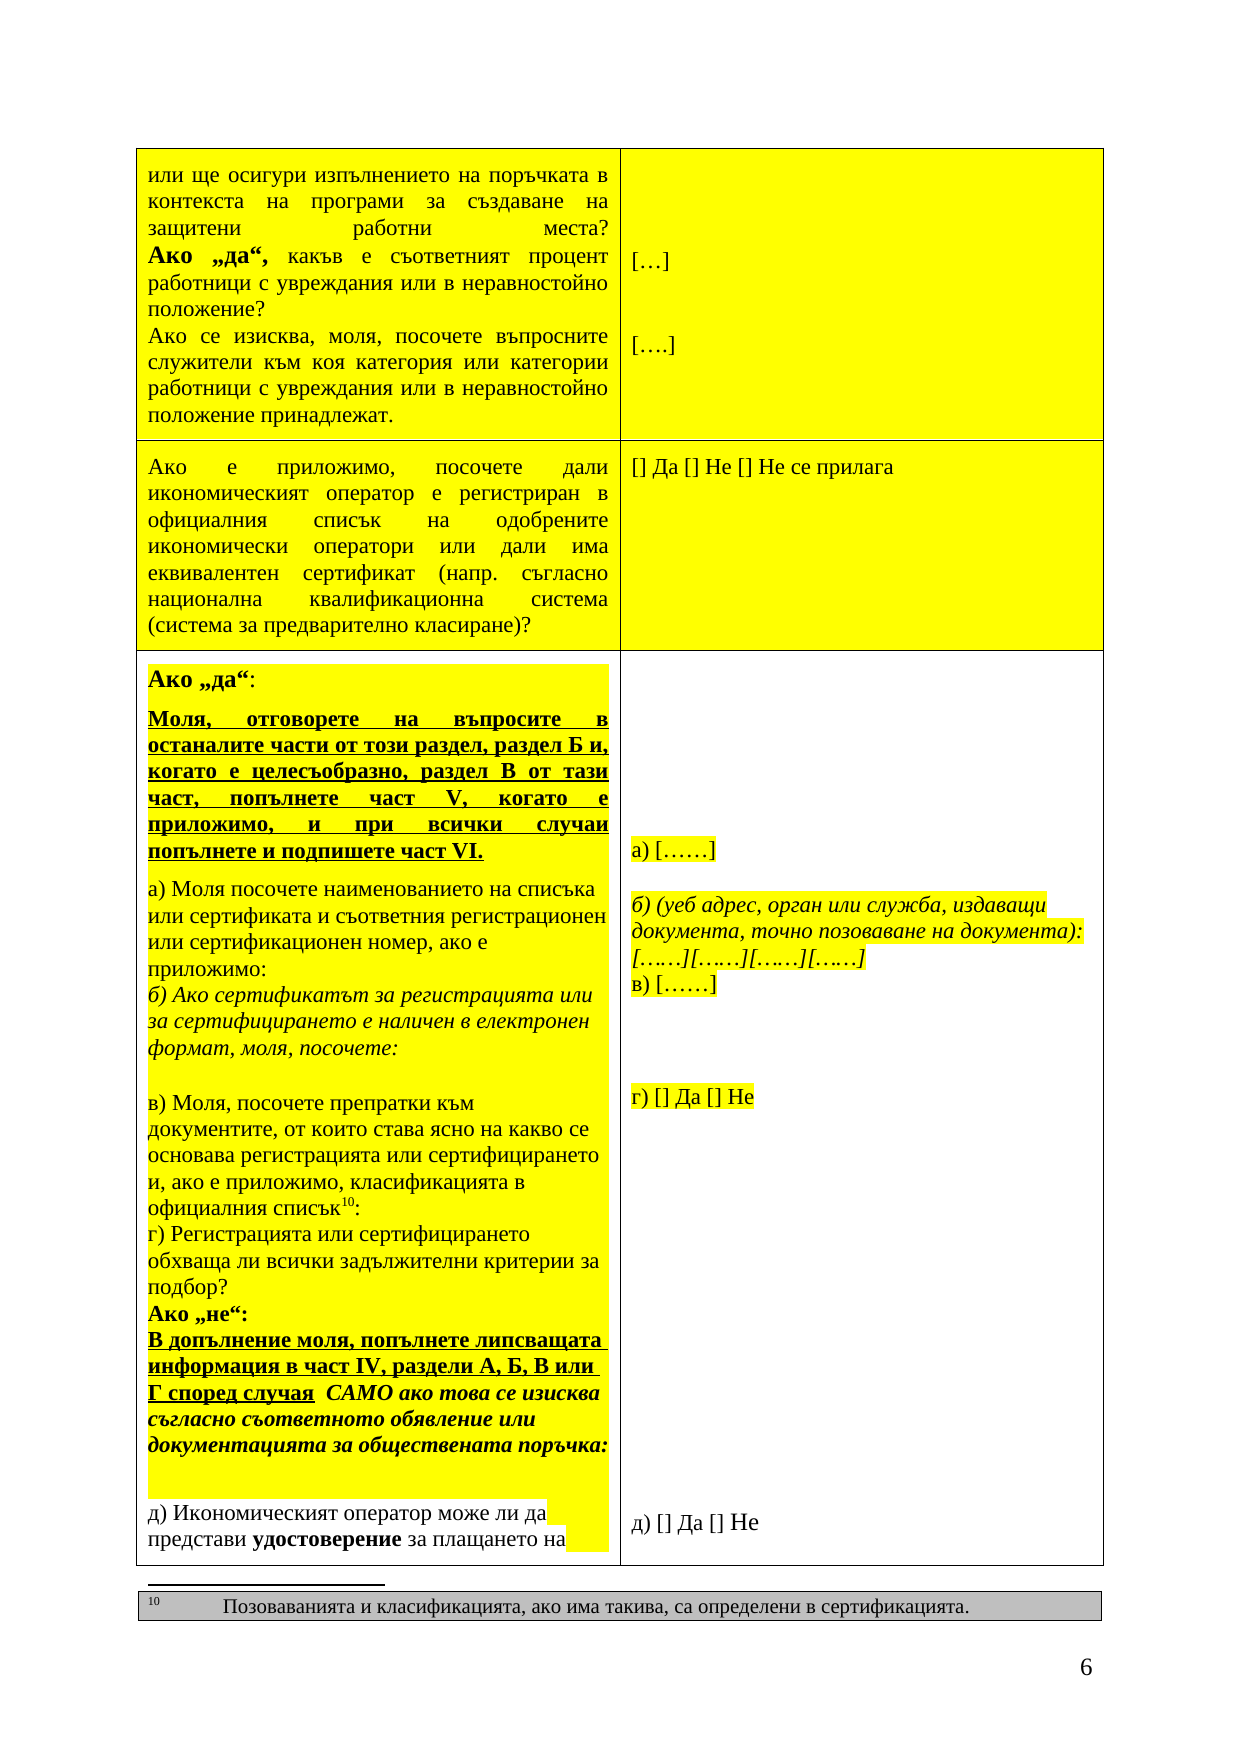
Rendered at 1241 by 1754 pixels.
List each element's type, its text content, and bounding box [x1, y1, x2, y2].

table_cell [137, 651, 620, 1565]
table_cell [621, 651, 1103, 1565]
table_cell Ако е приложимо, посочете дали икономическият оператор е регистриран в официалния списък на одобрените икономически оператори или дали има еквивалентен сертификат (напр. съгласно национална квалификационна система (система за предварително класиране)? [137, 441, 620, 650]
table_cell Само в случай че поръчката е запазена: икономическият оператор защитено предприятие ли е или социално предприятие, или ще осигури изпълнението на поръчката в контекста на програми за създаване на защитени работни места? Ако „да“, какъв е съответният процент работници с увреждания или в неравностойно положение? Ако се изисква, моля, посочете въпросните служители към коя категория или категории работници с увреждания или в неравностойно положение принадлежат. [137, 149, 620, 439]
table_cell [] Да [] Не [] Не се прилага [621, 441, 1103, 650]
table_cell [] Да [] Не […] [….] [621, 149, 1103, 439]
